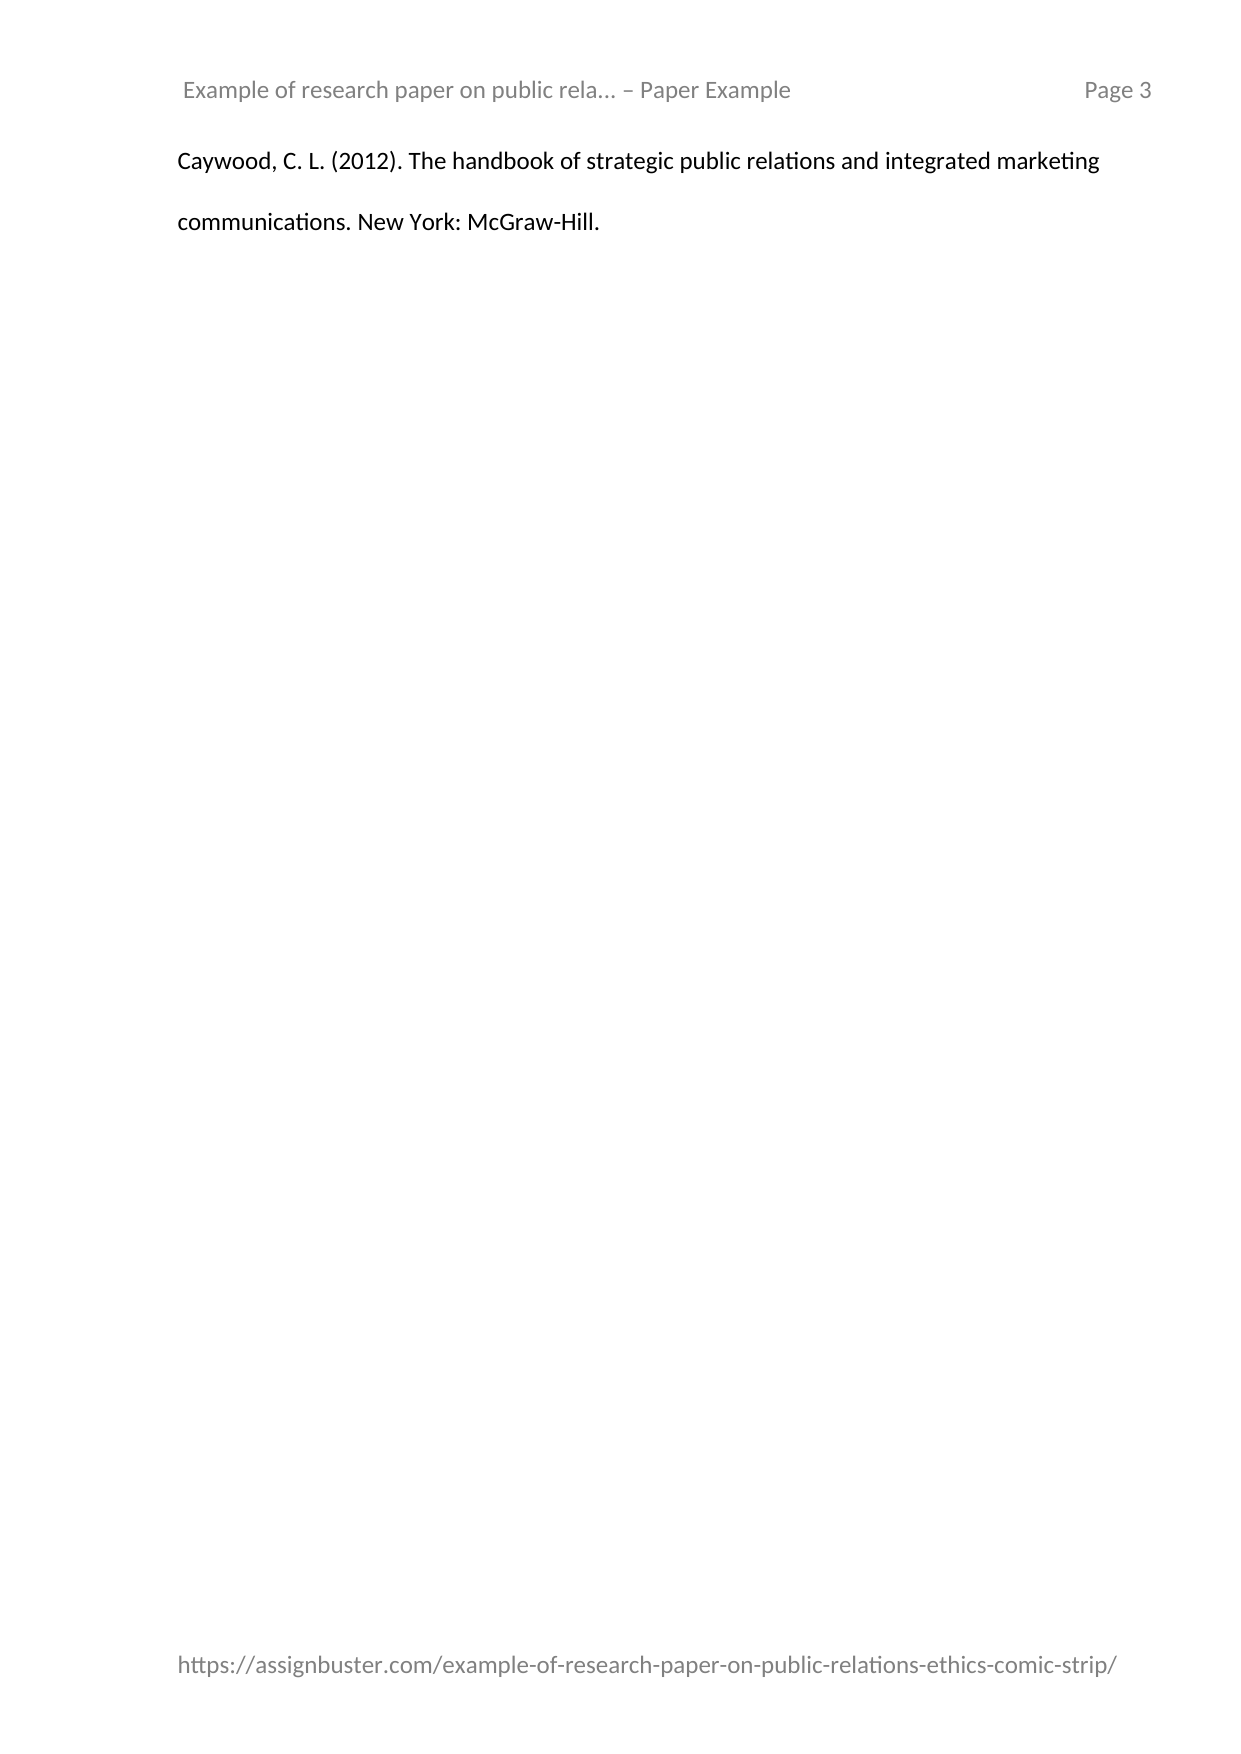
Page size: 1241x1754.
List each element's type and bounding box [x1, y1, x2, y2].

text [177, 145, 1152, 237]
